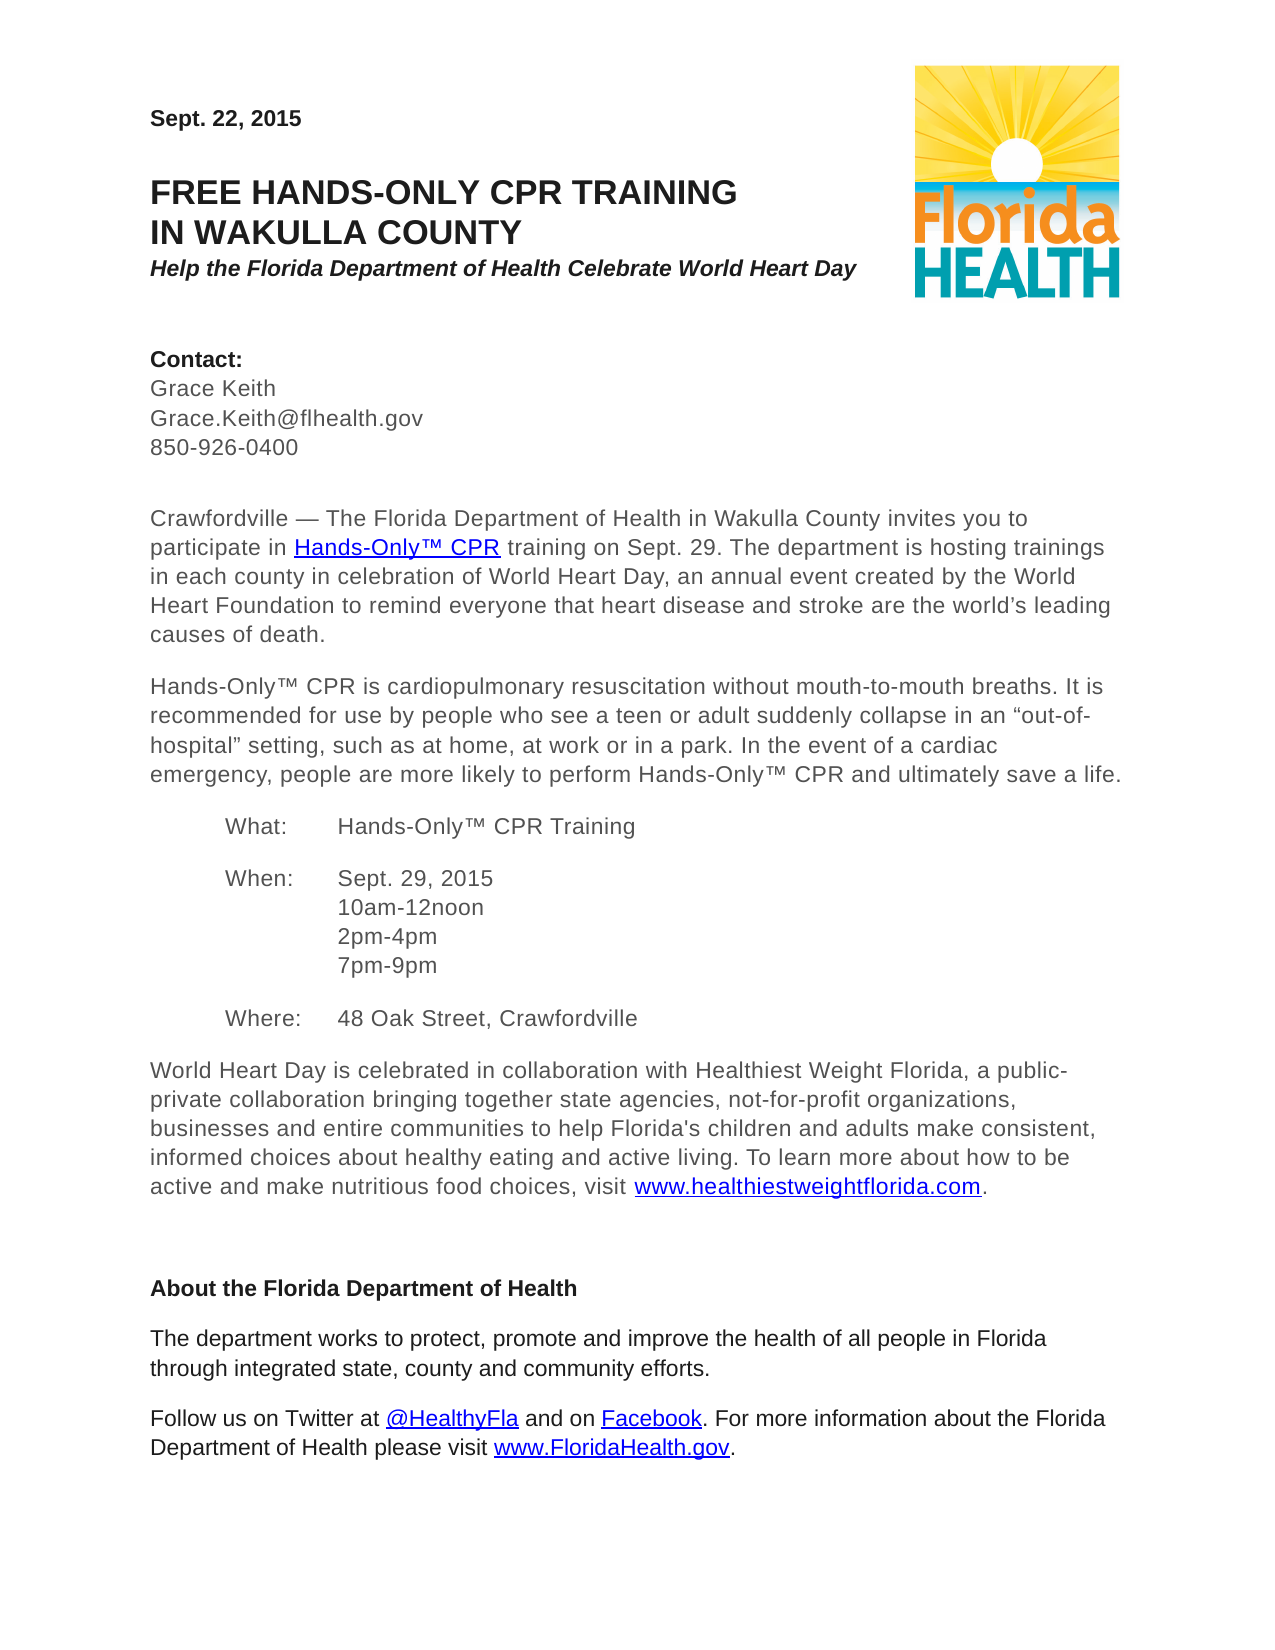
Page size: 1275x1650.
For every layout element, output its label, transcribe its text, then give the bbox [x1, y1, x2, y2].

text What: Hands-Only™ CPR Training [225, 810, 1125, 839]
text About the Florida Department of Health [150, 1272, 1125, 1302]
picture [911, 281, 1125, 303]
text 2pm-4pm [225, 920, 1125, 949]
picture [911, 131, 1125, 172]
text The department works to protect, promote and improve the health of all people in Florida through integrated state, county and community efforts. [150, 1322, 1125, 1381]
text Sept. 22, 2015 [150, 102, 1125, 131]
text When: Sept. 29, 2015 [225, 862, 1125, 891]
text Crawfordville — The Florida Department of Health in Wakulla County invites you to participate in Hands-Only™ CPR training on Sept. 29. The department is hosting trainings in each county in celebration of World Heart Day, an annual event created by the World Heart Foundation to remind everyone that heart disease and stroke are the world’s leading causes of death. [150, 502, 1125, 647]
text 7pm-9pm [225, 949, 1125, 979]
subtitle FREE HANDS-ONLY CPR TRAINING [150, 172, 1125, 212]
text World Heart Day is celebrated in collaboration with Healthiest Weight Florida, a public-private collaboration bringing together state agencies, not-for-profit organizations, businesses and entire communities to help Florida's children and adults make consistent, informed choices about healthy eating and active living. To learn more about how to be active and make nutritious food choices, visit www.healthiestweightflorida.com. [150, 1054, 1125, 1199]
text Where: 48 Oak Street, Crawfordville [225, 1002, 1125, 1031]
text Follow us on Twitter at @HealthyFla and on Facebook. For more information about the Florida Department of Health please visit www.FloridaHealth.gov. [150, 1402, 1125, 1460]
text Hands-Only™ CPR is cardiopulmonary resuscitation without mouth-to-mouth breaths. It is recommended for use by people who see a teen or adult suddenly collapse in an “out-of-hospital” setting, such as at home, at work or in a park. In the event of a cardiac emergency, people are more likely to perform Hands-Only™ CPR and ultimately save a life. [150, 670, 1125, 787]
text Contact: Grace Keith Grace.Keith@flhealth.gov 850-926-0400 [150, 343, 1125, 460]
picture [911, 59, 1125, 102]
subtitle Help the Florida Department of Health Celebrate World Heart Day [150, 252, 1125, 281]
text 10am-12noon [225, 891, 1125, 920]
subtitle IN Wakulla COUNTY [150, 212, 1125, 252]
